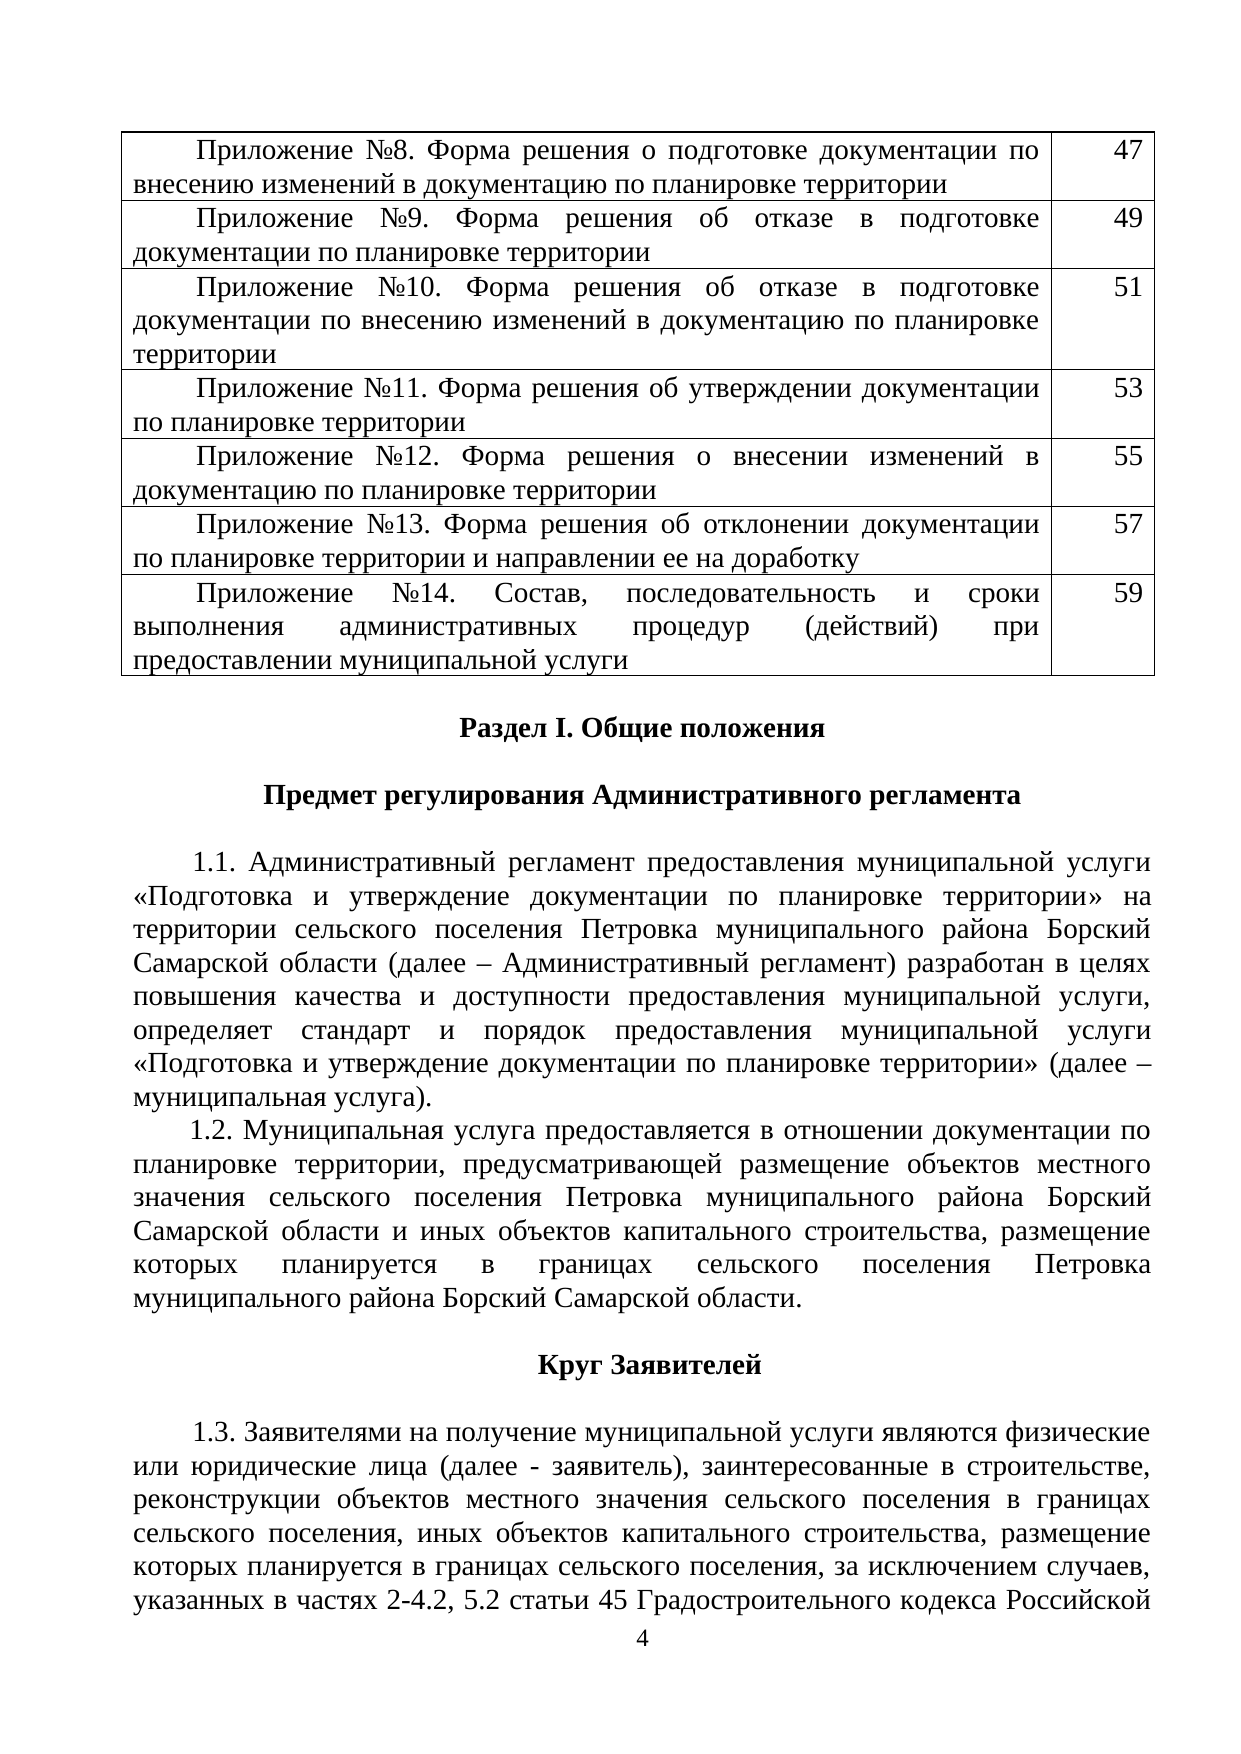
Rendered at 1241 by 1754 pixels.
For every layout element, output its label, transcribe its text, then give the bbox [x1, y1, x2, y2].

table_cell 47 [1052, 133, 1154, 199]
table_cell 57 [1052, 507, 1154, 574]
table_cell 59 [1052, 575, 1154, 675]
table_cell 55 [1052, 439, 1154, 506]
text Предмет регулирования Административного регламента [133, 777, 1152, 811]
table_cell Приложение №11. Форма решения об утверждении документации по планировке территории [122, 370, 1051, 437]
table_cell 49 [1052, 201, 1154, 268]
table_cell Приложение №8. Форма решения о подготовке документации по внесению изменений в документацию по планировке территории [122, 133, 1051, 199]
table_cell Приложение №13. Форма решения об отклонении документации по планировке территории и направлении ее на доработку [122, 507, 1051, 574]
table_cell Приложение №12. Форма решения о внесении изменений в документацию по планировке территории [122, 439, 1051, 506]
list Круг Заявителей [148, 1347, 1152, 1381]
table_cell 51 [1052, 269, 1154, 369]
text Раздел I. Общие положения [133, 710, 1152, 743]
table_cell Приложение №10. Форма решения об отказе в подготовке документации по внесению изменений в документацию по планировке территории [122, 269, 1051, 369]
table_cell Приложение №9. Форма решения об отказе в подготовке документации по планировке территории [122, 201, 1051, 268]
table_cell 53 [1052, 370, 1154, 437]
text 1.2. Муниципальная услуга предоставляется в отношении документации по планировке территории, предусматривающей размещение объектов местного значения сельского поселения Петровка муниципального района Борский Самарской области и иных объектов капитального строительства, размещение которых планируется в границах сельского поселения Петровка муниципального района Борский Самарской области. [133, 1112, 1152, 1314]
table_cell Приложение №14. Состав, последовательность и сроки выполнения административных процедур (действий) при предоставлении муниципальной услуги [122, 575, 1051, 675]
text 1.1. Административный регламент предоставления муниципальной услуги «Подготовка и утверждение документации по планировке территории» на территории сельского поселения Петровка муниципального района Борский Самарской области (далее – Административный регламент) разработан в целях повышения качества и доступности предоставления муниципальной услуги, определяет стандарт и порядок предоставления муниципальной услуги «Подготовка и утверждение документации по планировке территории» (далее – муниципальная услуга). [133, 844, 1152, 1112]
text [133, 1414, 1152, 1616]
